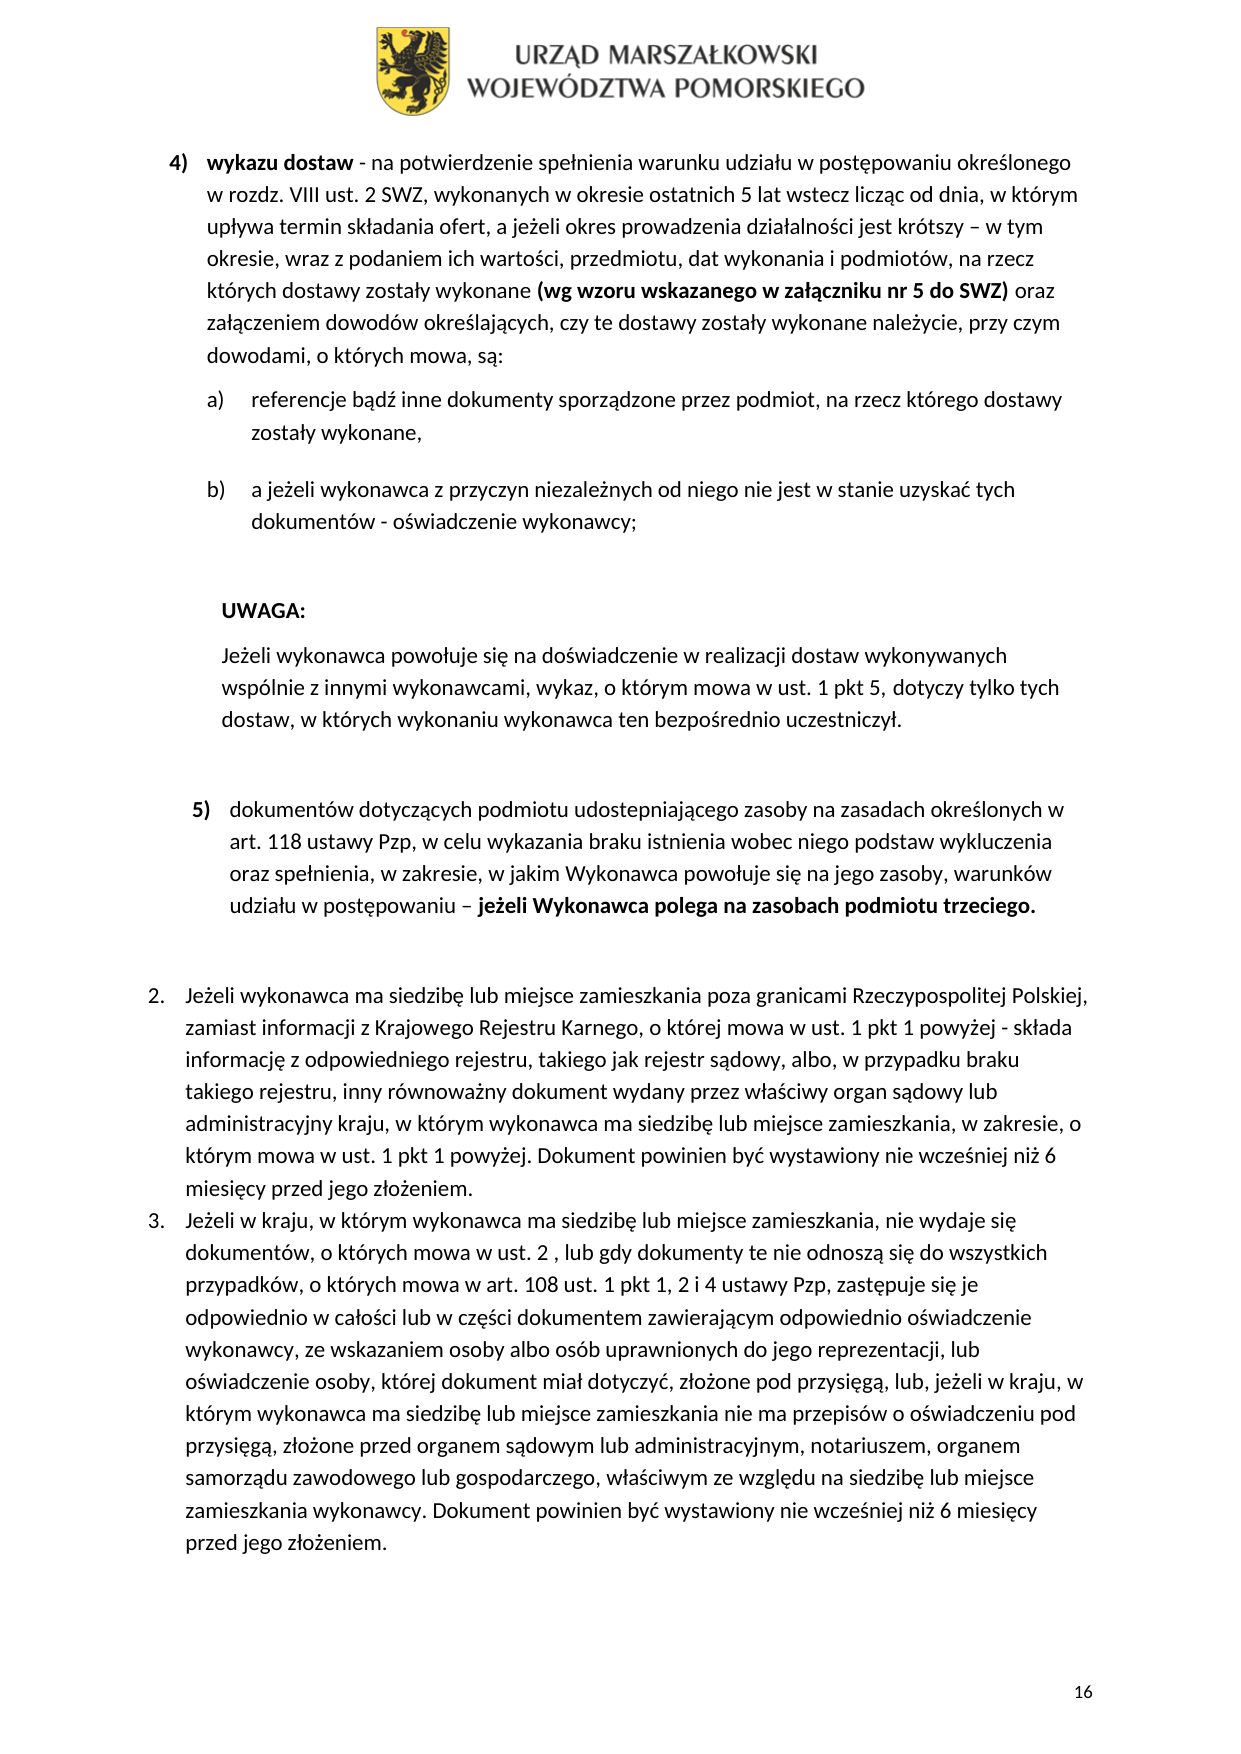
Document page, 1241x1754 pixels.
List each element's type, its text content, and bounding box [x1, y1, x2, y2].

list referencje bądź inne dokumenty sporządzone przez podmiot, na rzecz którego dostawy zostały wykonane, [207, 385, 1093, 446]
text UWAGA: [221, 596, 1093, 624]
list wykazu dostaw - na potwierdzenie spełnienia warunku udziału w postępowaniu określonego w rozdz. VIII ust. 2 SWZ, wykonanych w okresie ostatnich 5 lat wstecz licząc od dnia, w którym upływa termin składania ofert, a jeżeli okres prowadzenia działalności jest krótszy – w tym okresie, wraz z podaniem ich wartości, przedmiotu, dat wykonania i podmiotów, na rzecz których dostawy zostały wykonane (wg wzoru wskazanego w załączniku nr 5 do SWZ) oraz załączeniem dowodów określających, czy te dostawy zostały wykonane należycie, przy czym dowodami, o których mowa, są: [169, 148, 1093, 369]
list a jeżeli wykonawca z przyczyn niezależnych od niego nie jest w stanie uzyskać tych dokumentów - oświadczenie wykonawcy; [207, 475, 1093, 535]
list dokumentów dotyczących podmiotu udostepniającego zasoby na zasadach określonych w art. 118 ustawy Pzp, w celu wykazania braku istnienia wobec niego podstaw wykluczenia oraz spełnienia, w zakresie, w jakim Wykonawca powołuje się na jego zasoby, warunków udziału w postępowaniu – jeżeli Wykonawca polega na zasobach podmiotu trzeciego. [192, 795, 1093, 919]
list Jeżeli w kraju, w którym wykonawca ma siedzibę lub miejsce zamieszkania, nie wydaje się dokumentów, o których mowa w ust. 2 , lub gdy dokumenty te nie odnoszą się do wszystkich przypadków, o których mowa w art. 108 ust. 1 pkt 1, 2 i 4 ustawy Pzp, zastępuje się je odpowiednio w całości lub w części dokumentem zawierającym odpowiednio oświadczenie wykonawcy, ze wskazaniem osoby albo osób uprawnionych do jego reprezentacji, lub oświadczenie osoby, której dokument miał dotyczyć, złożone pod przysięgą, lub, jeżeli w kraju, w którym wykonawca ma siedzibę lub miejsce zamieszkania nie ma przepisów o oświadczeniu pod przysięgą, złożone przed organem sądowym lub administracyjnym, notariuszem, organem samorządu zawodowego lub gospodarczego, właściwym ze względu na siedzibę lub miejsce zamieszkania wykonawcy. Dokument powinien być wystawiony nie wcześniej niż 6 miesięcy przed jego złożeniem. [148, 1206, 1093, 1556]
list Jeżeli wykonawca ma siedzibę lub miejsce zamieszkania poza granicami Rzeczypospolitej Polskiej, zamiast informacji z Krajowego Rejestru Karnego, o której mowa w ust. 1 pkt 1 powyżej - składa informację z odpowiedniego rejestru, takiego jak rejestr sądowy, albo, w przypadku braku takiego rejestru, inny równoważny dokument wydany przez właściwy organ sądowy lub administracyjny kraju, w którym wykonawca ma siedzibę lub miejsce zamieszkania, w zakresie, o którym mowa w ust. 1 pkt 1 powyżej. Dokument powinien być wystawiony nie wcześniej niż 6 miesięcy przed jego złożeniem. [148, 981, 1093, 1202]
text Jeżeli wykonawca powołuje się na doświadczenie w realizacji dostaw wykonywanych wspólnie z innymi wykonawcami, wykaz, o którym mowa w ust. 1 pkt 5, dotyczy tylko tych dostaw, w których wykonaniu wykonawca ten bezpośrednio uczestniczył. [221, 641, 1093, 733]
picture [44, 27, 1194, 143]
